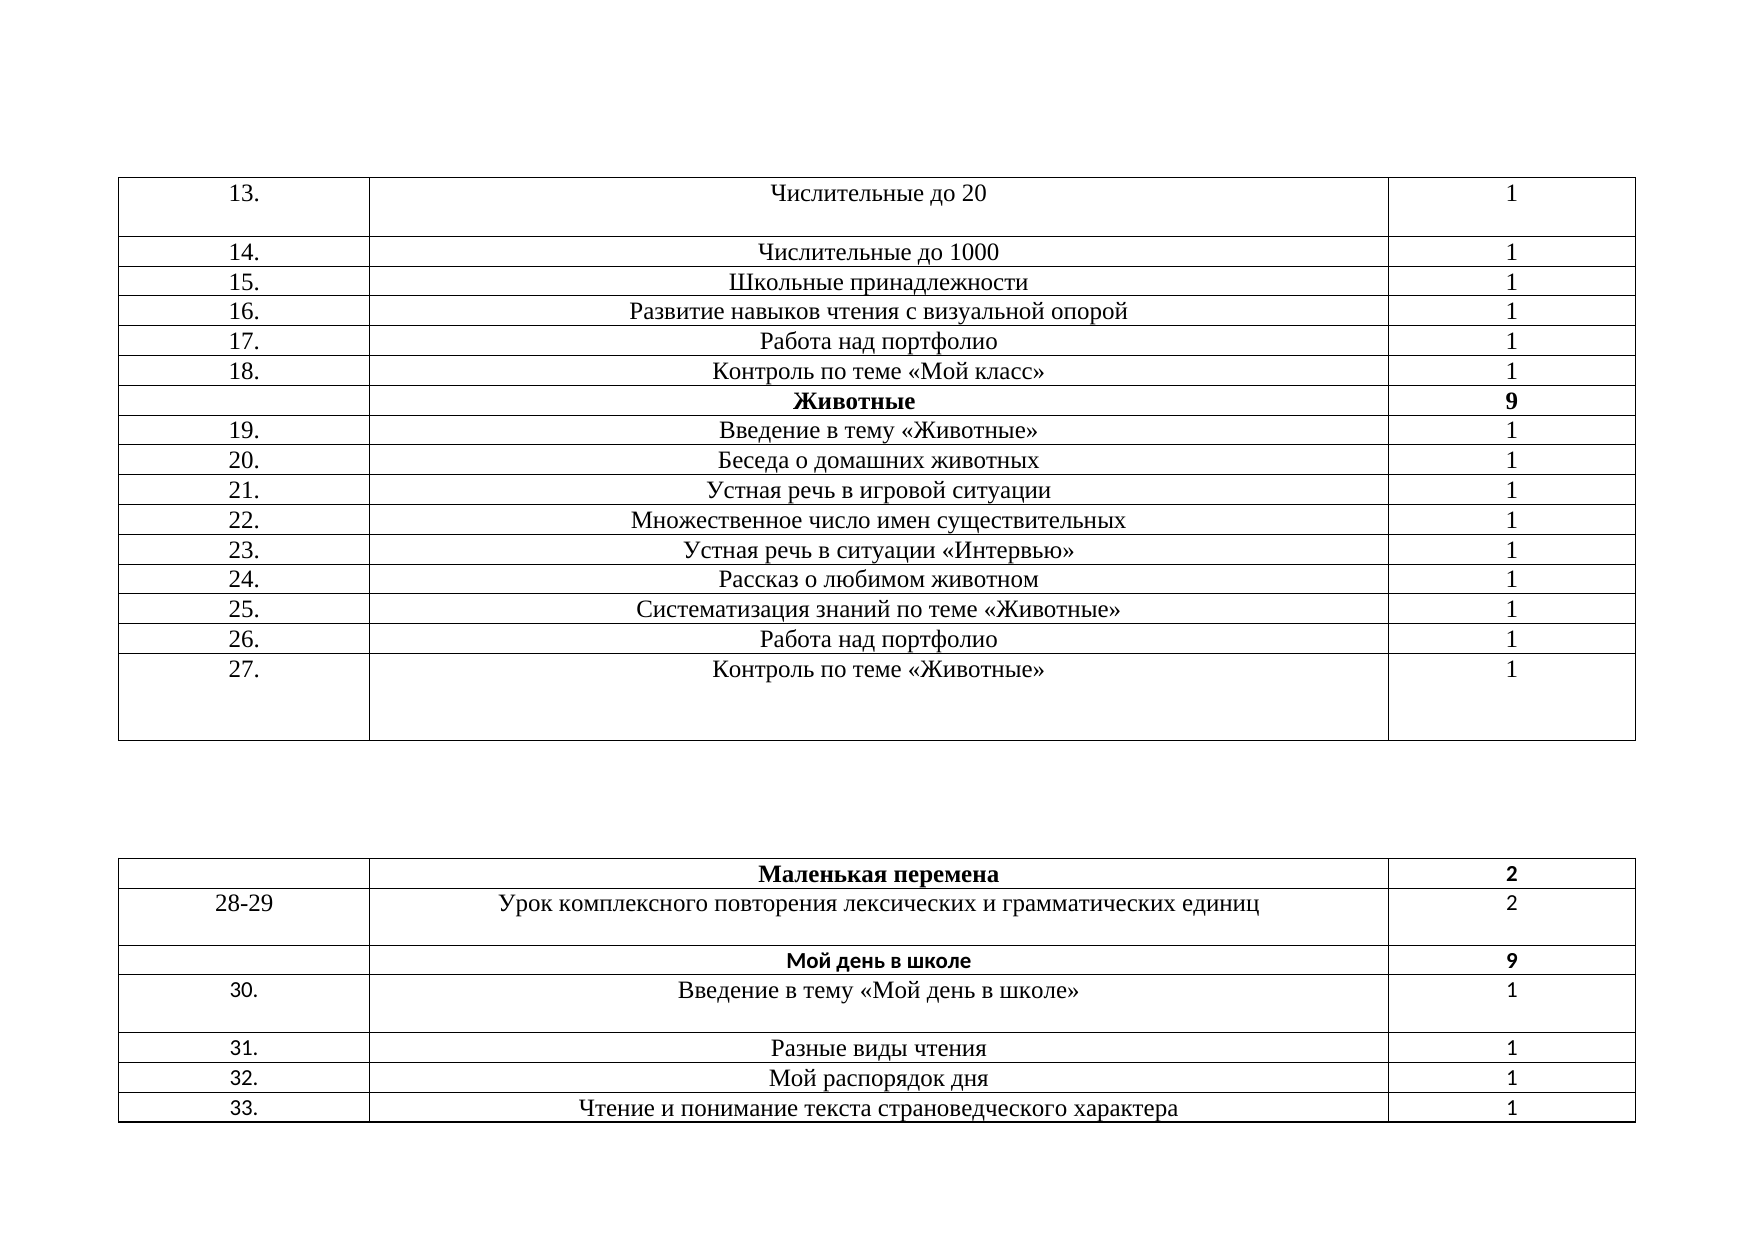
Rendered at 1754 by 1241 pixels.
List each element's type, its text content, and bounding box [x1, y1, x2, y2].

table_cell Множественное число имен существительных [370, 505, 1388, 534]
table_cell 1 [1389, 975, 1635, 1032]
table_cell 14. [119, 237, 369, 266]
table_cell Введение в тему «Мой день в школе» [370, 975, 1388, 1032]
table_cell 31. [119, 1033, 369, 1062]
table_header [119, 859, 369, 887]
table_cell Животные [370, 386, 1388, 414]
table_cell Контроль по теме «Животные» [370, 654, 1388, 740]
table_cell 23. [119, 535, 369, 563]
table_cell Урок комплексного повторения лексических и грамматических единиц [370, 889, 1388, 945]
table_cell 15. [119, 267, 369, 295]
table_cell 1 [1389, 296, 1635, 325]
table_cell Устная речь в ситуации «Интервью» [370, 535, 1388, 563]
table_cell Систематизация знаний по теме «Животные» [370, 594, 1388, 623]
table_cell 1 [1389, 505, 1635, 534]
table_cell Чтение и понимание текста страноведческого характера [370, 1093, 1388, 1121]
table_cell 32. [119, 1063, 369, 1092]
table_cell 1 [1389, 1093, 1635, 1121]
table_cell Беседа о домашних животных [370, 445, 1388, 474]
table_cell 1 [1389, 594, 1635, 623]
table_cell 28-29 [119, 889, 369, 945]
table_cell 1 [1389, 654, 1635, 740]
table_cell 33. [119, 1093, 369, 1121]
table_cell Развитие навыков чтения с визуальной опорой [370, 296, 1388, 325]
table_cell 1 [1389, 1063, 1635, 1092]
table_cell [119, 946, 369, 974]
table_cell 25. [119, 594, 369, 623]
table_cell 1 [1389, 535, 1635, 563]
table_cell 18. [119, 356, 369, 385]
table_cell Устная речь в игровой ситуации [370, 475, 1388, 504]
table_cell 13. [119, 178, 369, 236]
table_cell Введение в тему «Животные» [370, 416, 1388, 444]
table_cell 22. [119, 505, 369, 534]
table_cell Числительные до 20 [370, 178, 1388, 236]
table_cell 9 [1389, 386, 1635, 414]
table_cell 30. [119, 975, 369, 1032]
table_cell Числительные до 1000 [370, 237, 1388, 266]
table_cell 1 [1389, 267, 1635, 295]
table_cell [119, 386, 369, 414]
table_cell Мой день в школе [370, 946, 1388, 974]
table_cell 1 [1389, 178, 1635, 236]
table_cell Рассказ о любимом животном [370, 565, 1388, 593]
table_cell 1 [1389, 475, 1635, 504]
table_cell 17. [119, 326, 369, 355]
table_cell 21. [119, 475, 369, 504]
table_cell 20. [119, 445, 369, 474]
table_cell 1 [1389, 624, 1635, 653]
table_cell 1 [1389, 445, 1635, 474]
table_cell Работа над портфолио [370, 624, 1388, 653]
table_cell 1 [1389, 565, 1635, 593]
table_cell Школьные принадлежности [370, 267, 1388, 295]
table_cell 1 [1389, 237, 1635, 266]
table_cell 1 [1389, 416, 1635, 444]
table_cell 16. [119, 296, 369, 325]
table_cell 9 [1389, 946, 1635, 974]
table_cell 26. [119, 624, 369, 653]
table_cell Контроль по теме «Мой класс» [370, 356, 1388, 385]
table_cell Мой распорядок дня [370, 1063, 1388, 1092]
table_cell 19. [119, 416, 369, 444]
table_cell 24. [119, 565, 369, 593]
table_cell Работа над портфолио [370, 326, 1388, 355]
table_header 2 [1389, 859, 1635, 887]
table_cell 27. [119, 654, 369, 740]
table_cell 1 [1389, 356, 1635, 385]
table_cell Разные виды чтения [370, 1033, 1388, 1062]
table_cell 1 [1389, 1033, 1635, 1062]
table_cell 1 [1389, 326, 1635, 355]
table_cell 2 [1389, 889, 1635, 945]
table_header Маленькая перемена [370, 859, 1388, 887]
